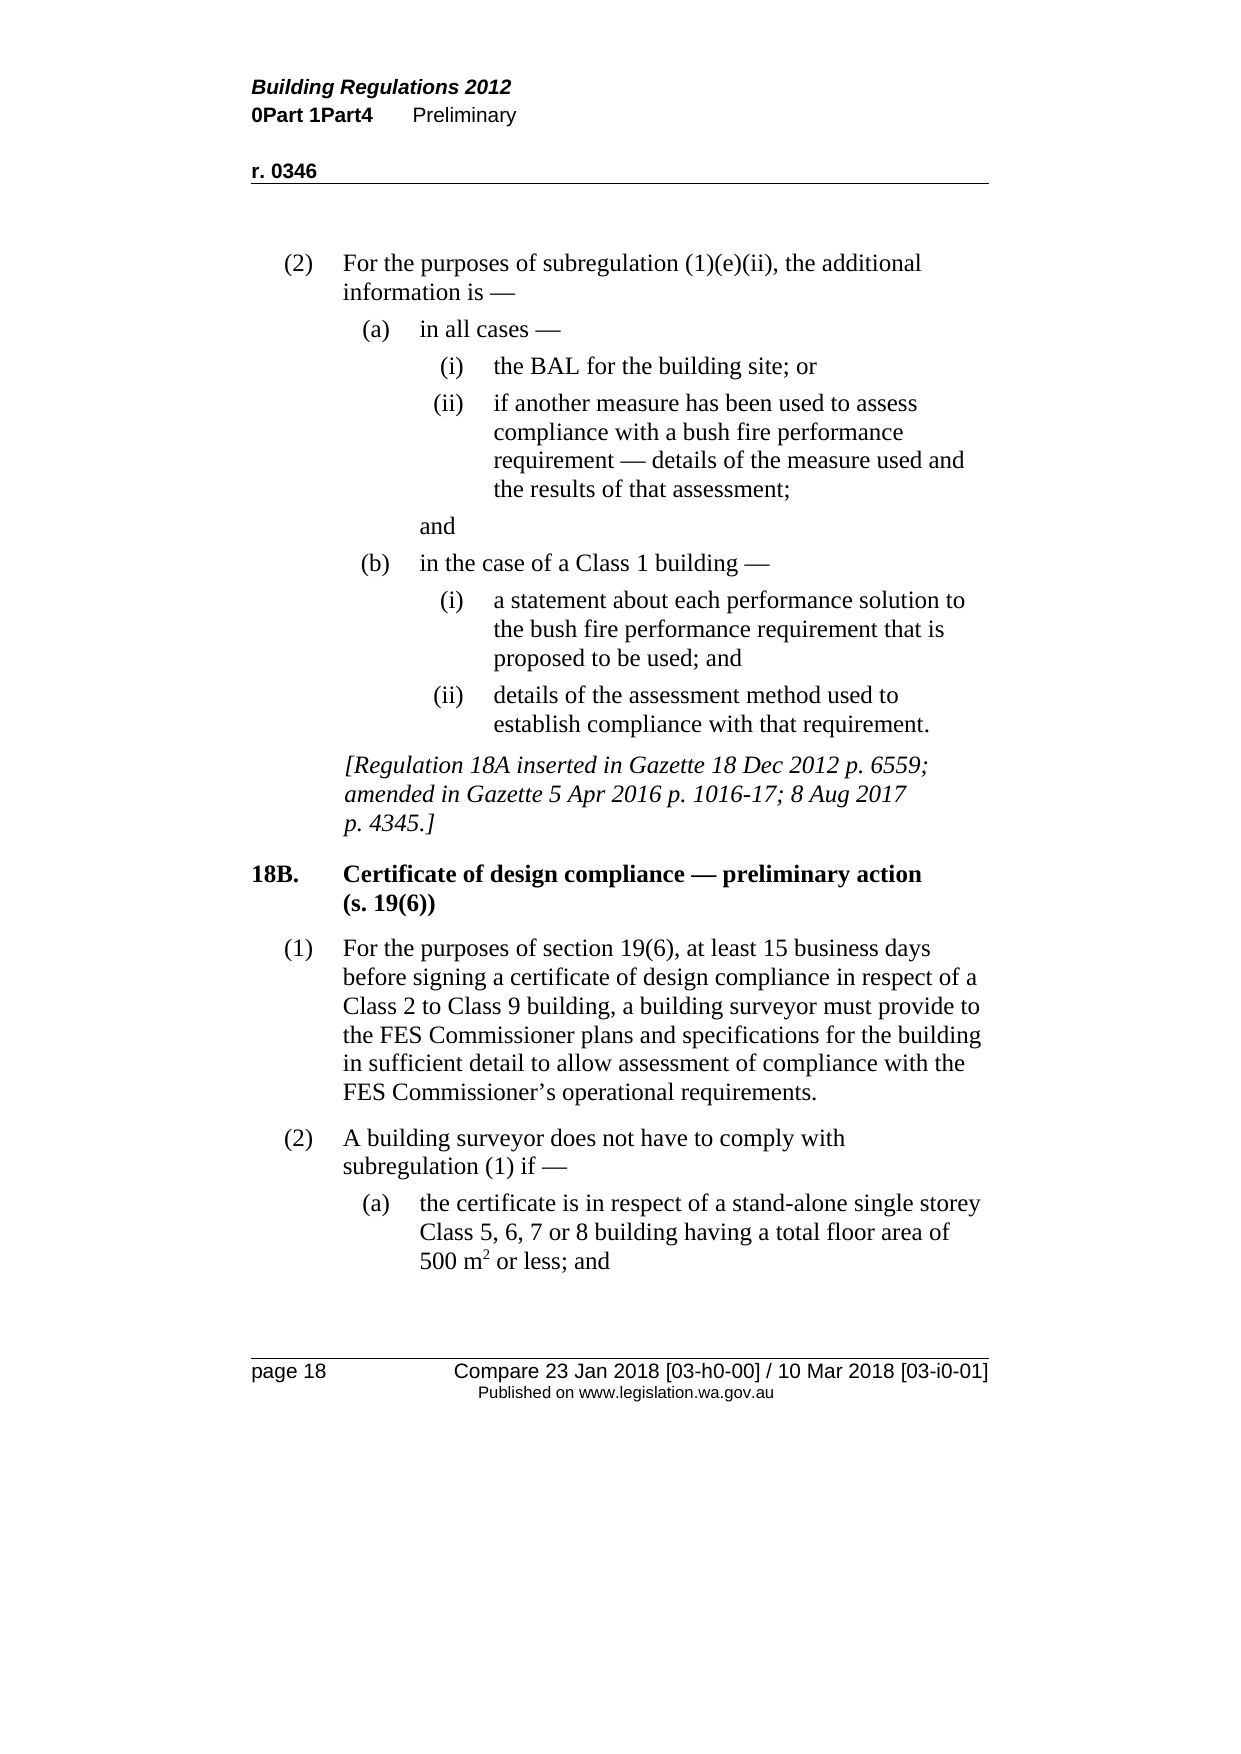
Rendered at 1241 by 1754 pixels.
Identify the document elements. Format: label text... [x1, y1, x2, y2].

text (a) the certificate is in respect of a stand-alone single storey Class 5, 6, 7 or 8 building having a total floor area of 500 m2 or less; and [251, 1188, 989, 1275]
subtitle 18B. Certificate of design compliance — preliminary action (s. 19(6)) [251, 859, 989, 917]
text (2) For the purposes of subregulation (1)(e)(ii), the additional information is — [251, 248, 989, 306]
text (2) A building surveyor does not have to comply with subregulation (1) if — [251, 1123, 989, 1180]
text (b) in the case of a Class 1 building — [251, 548, 989, 577]
text (1) For the purposes of section 19(6), at least 15 business days before signing a certificate of design compliance in respect of a Class 2 to Class 9 building, a building surveyor must provide to the FES Commissioner plans and specifications for the building in sufficient detail to allow assessment of compliance with the FES Commissioner’s operational requirements. [251, 933, 989, 1106]
text and [251, 511, 989, 540]
text (ii) if another measure has been used to assess compliance with a bush fire performance requirement — details of the measure used and the results of that assessment; [251, 388, 989, 503]
text (a) in all cases — [251, 314, 989, 343]
text (i) the BAL for the building site; or [251, 351, 989, 380]
text [Regulation 18A inserted in Gazette 18 Dec 2012 p. 6559; amended in Gazette 5 Apr 2016 p. 1016-17; 8 Aug 2017 p. 4345.] [251, 750, 989, 836]
text (ii) details of the assessment method used to establish compliance with that requirement. [251, 680, 989, 738]
text (i) a statement about each performance solution to the bush fire performance requirement that is proposed to be used; and [251, 586, 989, 672]
